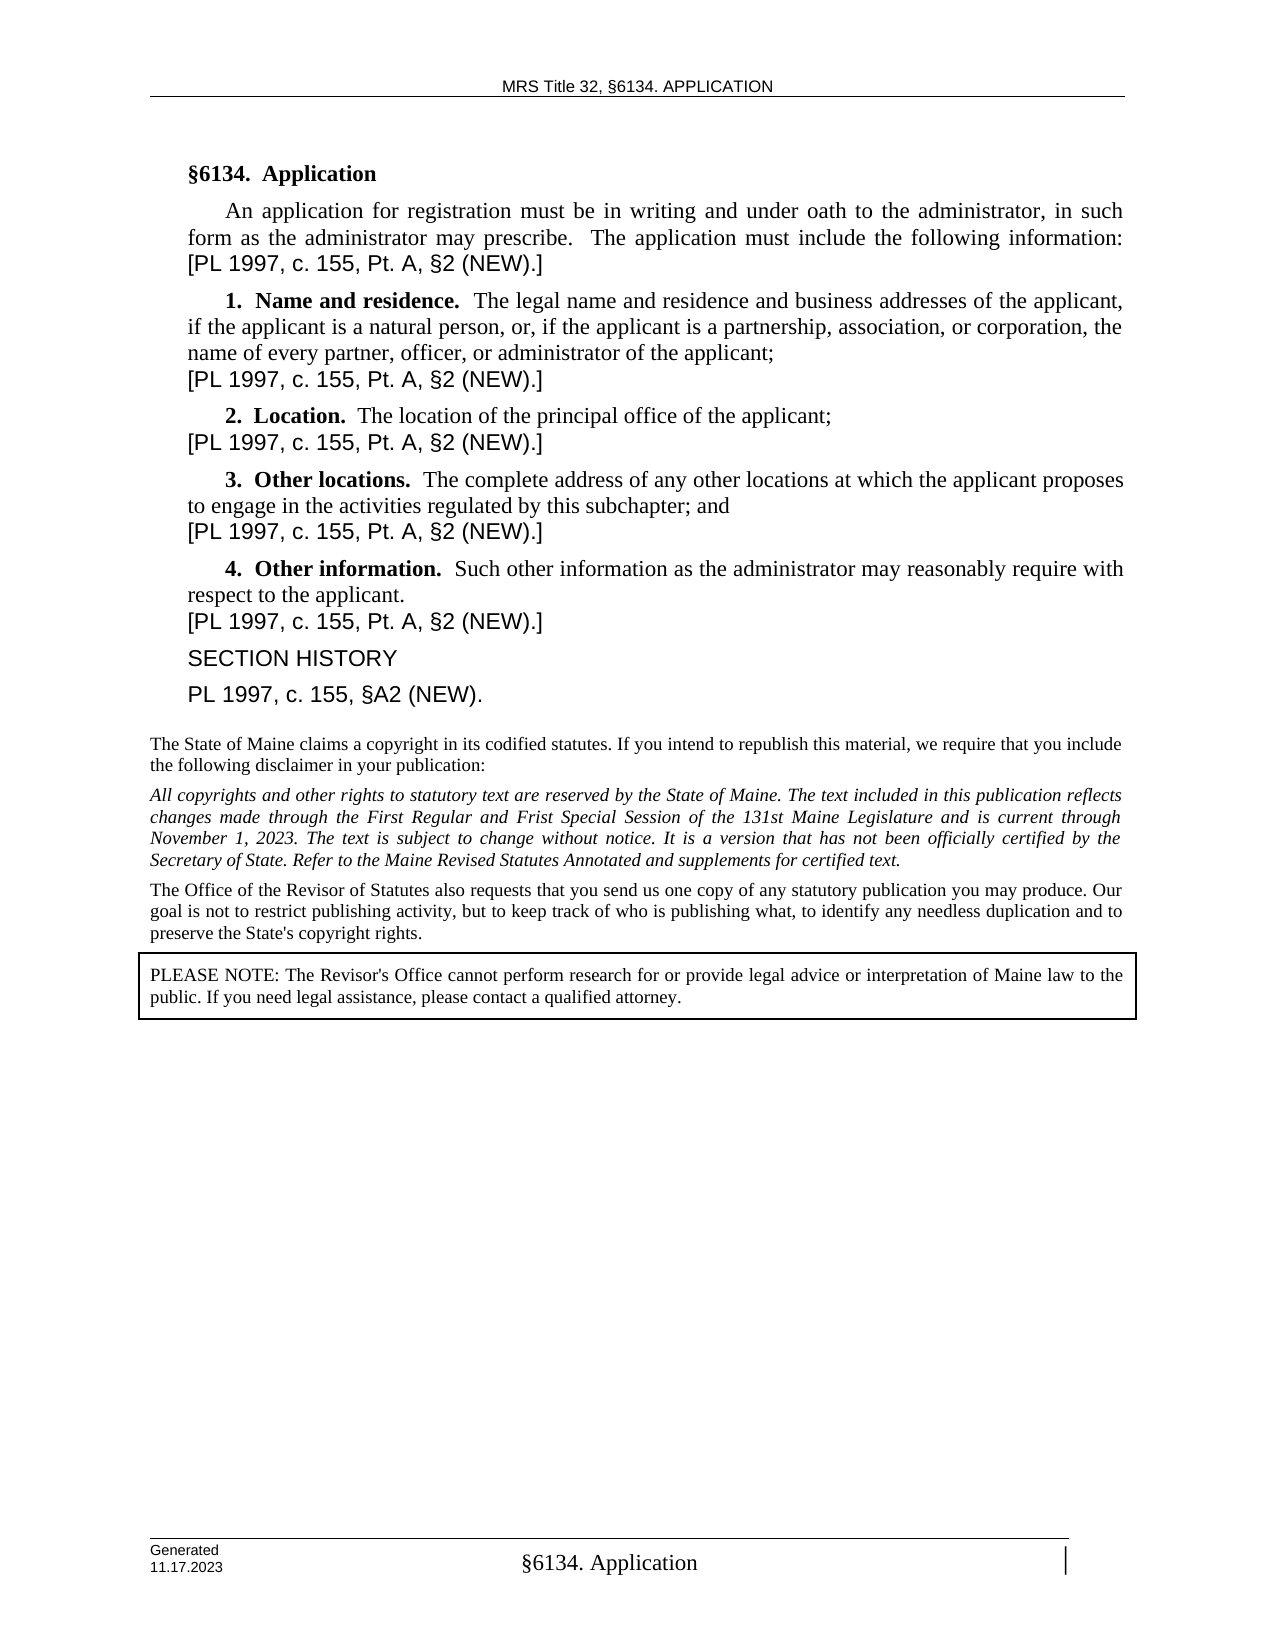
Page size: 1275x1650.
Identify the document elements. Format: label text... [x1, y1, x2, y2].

text [PL 1997, c. 155, Pt. A, §2 (NEW).] [187, 518, 1125, 545]
text §6134. Application [187, 160, 1125, 187]
text [PL 1997, c. 155, Pt. A, §2 (NEW).] [187, 608, 1125, 634]
text SECTION HISTORY [187, 644, 1125, 671]
text The State of Maine claims a copyright in its codified statutes. If you intend to republish this material, we require that you include the following disclaimer in your publication: [150, 733, 1125, 776]
text The Office of the Revisor of Statutes also requests that you send us one copy of any statutory publication you may produce. Our goal is not to restrict publishing activity, but to keep track of who is publishing what, to identify any needless duplication and to preserve the State's copyright rights. [150, 879, 1125, 943]
text [PL 1997, c. 155, Pt. A, §2 (NEW).] [187, 366, 1125, 392]
text 1. Name and residence. The legal name and residence and business addresses of the applicant, if the applicant is a natural person, or, if the applicant is a partnership, association, or corporation, the name of every partner, officer, or administrator of the applicant; [187, 287, 1125, 366]
text 4. Other information. Such other information as the administrator may reasonably require with respect to the applicant. [187, 555, 1125, 608]
text 2. Location. The location of the principal office of the applicant; [187, 402, 1125, 429]
text 3. Other locations. The complete address of any other locations at which the applicant proposes to engage in the activities regulated by this subchapter; and [187, 466, 1125, 518]
text PLEASE NOTE: The Revisor's Office cannot perform research for or provide legal advice or interpretation of Maine law to the public. If you need legal assistance, please contact a qualified attorney. [140, 954, 1135, 1018]
text All copyrights and other rights to statutory text are reserved by the State of Maine. The text included in this publication reflects changes made through the First Regular and Frist Special Session of the 131st Maine Legislature and is current through November 1, 2023 . The text is subject to change without notice. It is a version that has not been officially certified by the Secretary of State. Refer to the Maine Revised Statutes Annotated and supplements for certified text. [150, 784, 1125, 870]
text PL 1997, c. 155, §A2 (NEW). [187, 681, 1125, 708]
text An application for registration must be in writing and under oath to the administrator, in such form as the administrator may prescribe. The application must include the following information: [PL 1997, c. 155, Pt. A, §2 (NEW).] [187, 197, 1125, 276]
text [PL 1997, c. 155, Pt. A, §2 (NEW).] [187, 429, 1125, 455]
